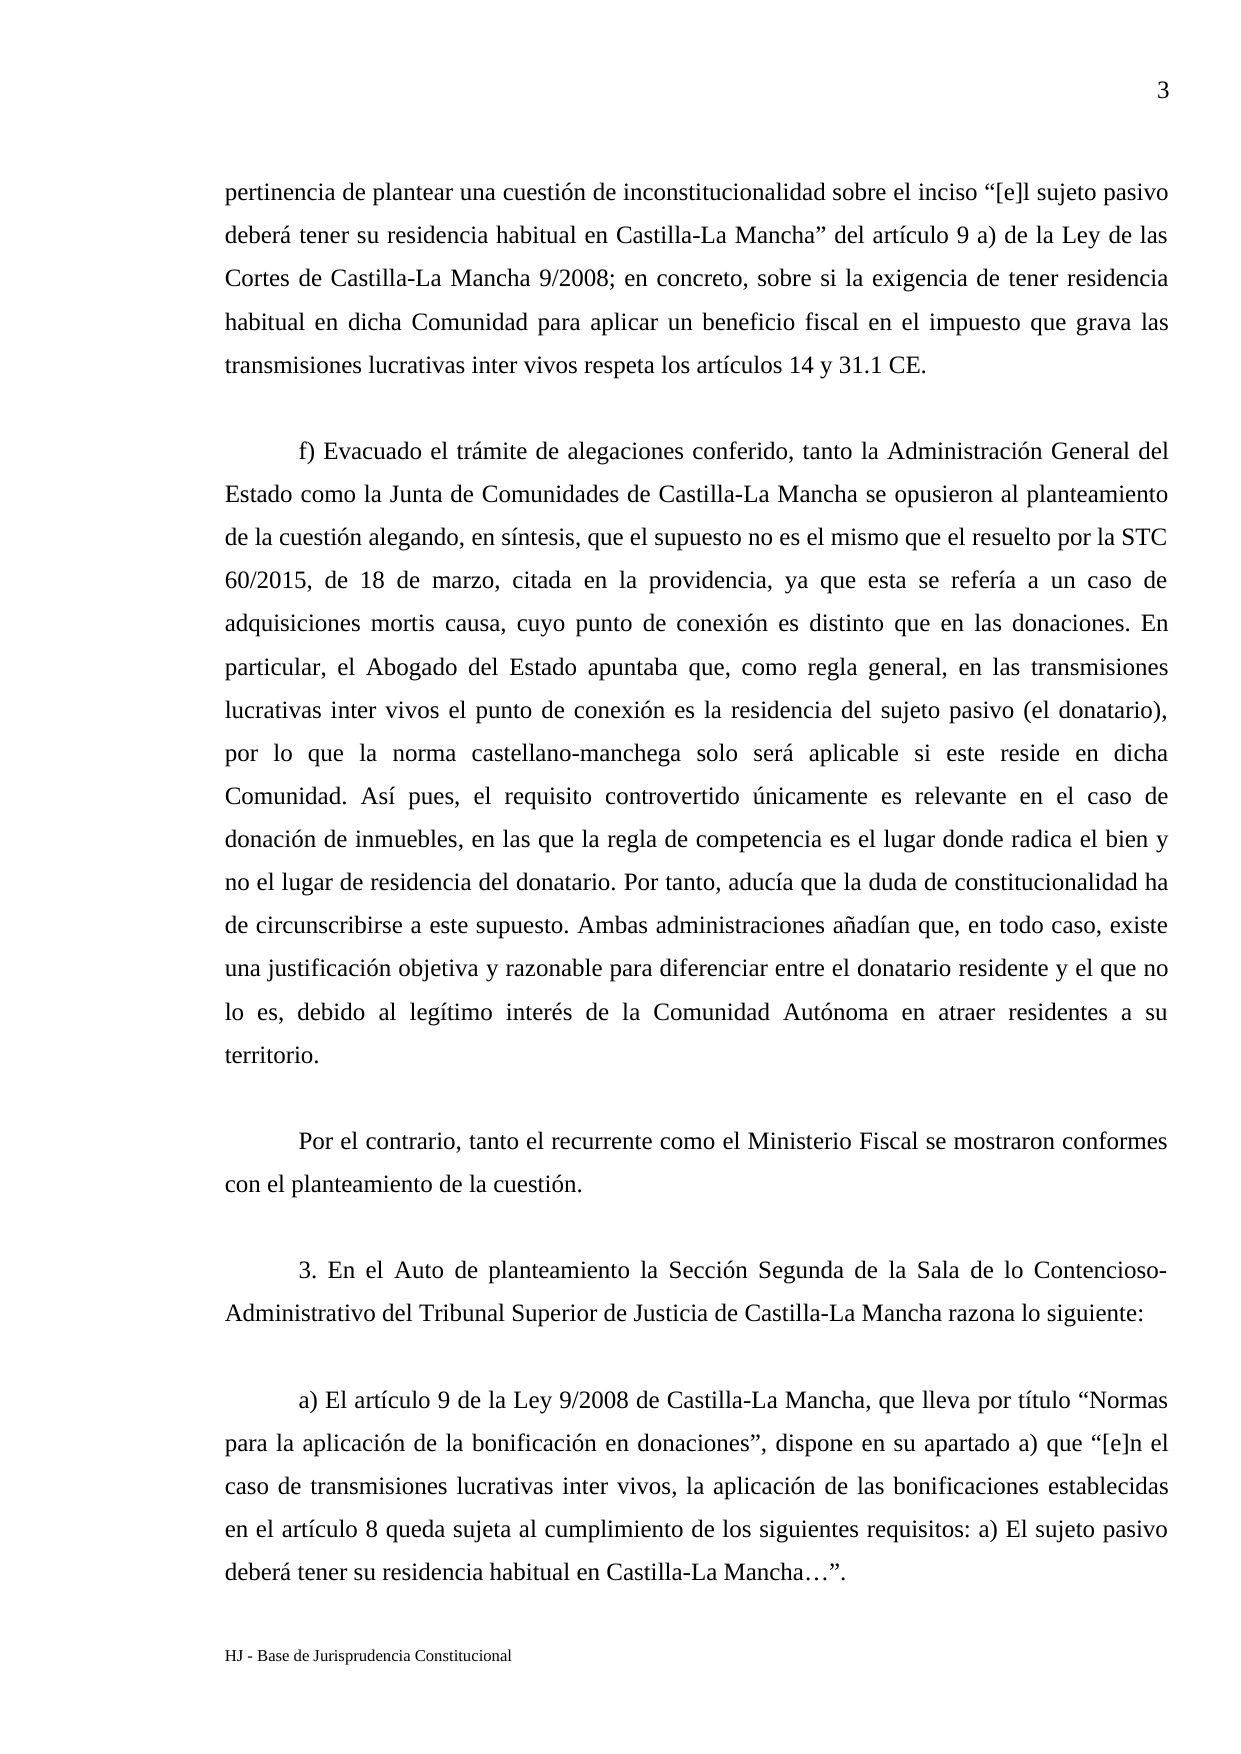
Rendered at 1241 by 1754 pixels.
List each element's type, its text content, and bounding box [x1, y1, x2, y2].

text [224, 177, 1169, 378]
text Por el contrario, tanto el recurrente como el Ministerio Fiscal se mostraron conformes con el planteamiento de la cuestión. [224, 1126, 1169, 1198]
text a) El artículo 9 de la Ley 9/2008 de Castilla-La Mancha, que lleva por título “Normas para la aplicación de la bonificación en donaciones”, dispone en su apartado a) que “[e]n el caso de transmisiones lucrativas inter vivos, la aplicación de las bonificaciones establecidas en el artículo 8 queda sujeta al cumplimiento de los siguientes requisitos: a) El sujeto pasivo deberá tener su residencia habitual en Castilla-La Mancha…”. [224, 1385, 1169, 1586]
text 3. En el Auto de planteamiento la Sección Segunda de la Sala de lo Contencioso-Administrativo del Tribunal Superior de Justicia de Castilla-La Mancha razona lo siguiente: [224, 1255, 1169, 1327]
text f) Evacuado el trámite de alegaciones conferido, tanto la Administración General del Estado como la Junta de Comunidades de Castilla-La Mancha se opusieron al planteamiento de la cuestión alegando, en síntesis, que el supuesto no es el mismo que el resuelto por la STC 60/2015, de 18 de marzo, citada en la providencia, ya que esta se refería a un caso de adquisiciones mortis causa, cuyo punto de conexión es distinto que en las donaciones. En particular, el Abogado del Estado apuntaba que, como regla general, en las transmisiones lucrativas inter vivos el punto de conexión es la residencia del sujeto pasivo (el donatario), por lo que la norma castellano-manchega solo será aplicable si este reside en dicha Comunidad. Así pues, el requisito controvertido únicamente es relevante en el caso de donación de inmuebles, en las que la regla de competencia es el lugar donde radica el bien y no el lugar de residencia del donatario. Por tanto, aducía que la duda de constitucionalidad ha de circunscribirse a este supuesto. Ambas administraciones añadían que, en todo caso, existe una justificación objetiva y razonable para diferenciar entre el donatario residente y el que no lo es, debido al legítimo interés de la Comunidad Autónoma en atraer residentes a su territorio. [224, 436, 1169, 1068]
